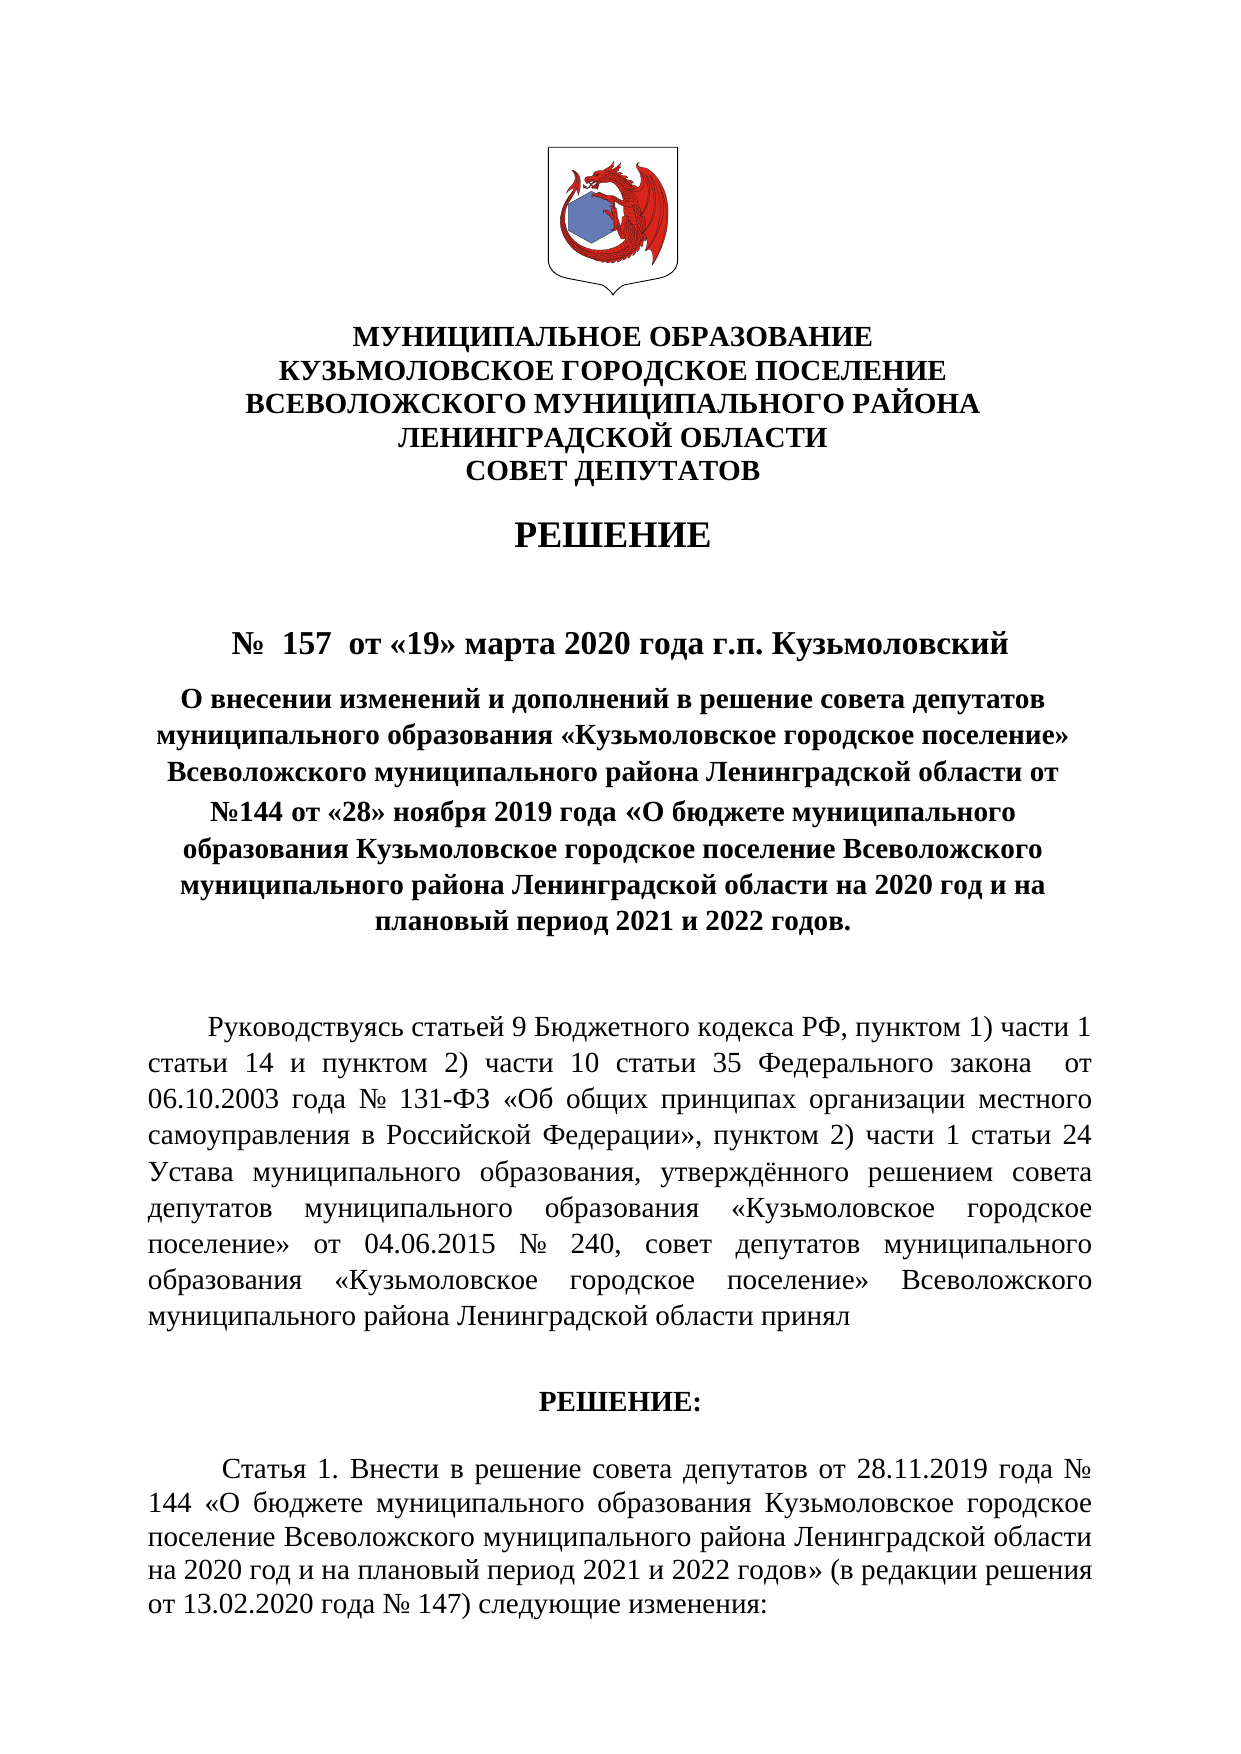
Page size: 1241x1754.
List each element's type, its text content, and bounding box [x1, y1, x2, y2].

text РЕШЕНИЕ [148, 512, 1078, 555]
text Статья 1. Внести в решение совета депутатов от 28.11.2019 года № 144 «О бюджете муниципального образования Кузьмоловское городское поселение Всеволожского муниципального района Ленинградской области на 2020 год и на плановый период 2021 и 2022 годов» (в редакции решения от 13.02.2020 года № 147) следующие изменения: [148, 1452, 1093, 1619]
text ВСЕВОЛОЖСКОГО МУНИЦИПАЛЬНОГО РАЙОНА [148, 386, 1078, 420]
text № 157 от «19» марта 2020 года г.п. Кузьмоловский [148, 623, 1078, 662]
text РЕШЕНИЕ: [148, 1384, 1093, 1418]
text МУНИЦИПАЛЬНОЕ ОБРАЗОВАНИЕ [148, 319, 1078, 353]
text СОВЕТ ДЕПУТАТОВ [148, 453, 1078, 487]
text КУЗЬМОЛОВСКОЕ ГОРОДСКОЕ ПОСЕЛЕНИЕ [148, 353, 1078, 386]
text Руководствуясь статьей 9 Бюджетного кодекса РФ, пунктом 1) части 1 статьи 14 и пунктом 2) части 10 статьи 35 Федерального закона от 06.10.2003 года № 131-ФЗ «Об общих принципах организации местного самоуправления в Российской Федерации», пунктом 2) части 1 статьи 24 Устава муниципального образования, утверждённого решением совета депутатов муниципального образования «Кузьмоловское городское поселение» от 04.06.2015 № 240, совет депутатов муниципального образования «Кузьмоловское городское поселение» Всеволожского муниципального района Ленинградской области принял [148, 1009, 1093, 1332]
text О внесении изменений и дополнений в решение совета депутатов муниципального образования «Кузьмоловское городское поселение» Всеволожского муниципального района Ленинградской области от №144 от «28» ноября 2019 года «О бюджете муниципального образования Кузьмоловское городское поселение Всеволожского муниципального района Ленинградской области на 2020 год и на плановый период 2021 и 2022 годов. [148, 681, 1078, 937]
text ЛЕНИНГРАДСКОЙ ОБЛАСТИ [148, 420, 1078, 453]
